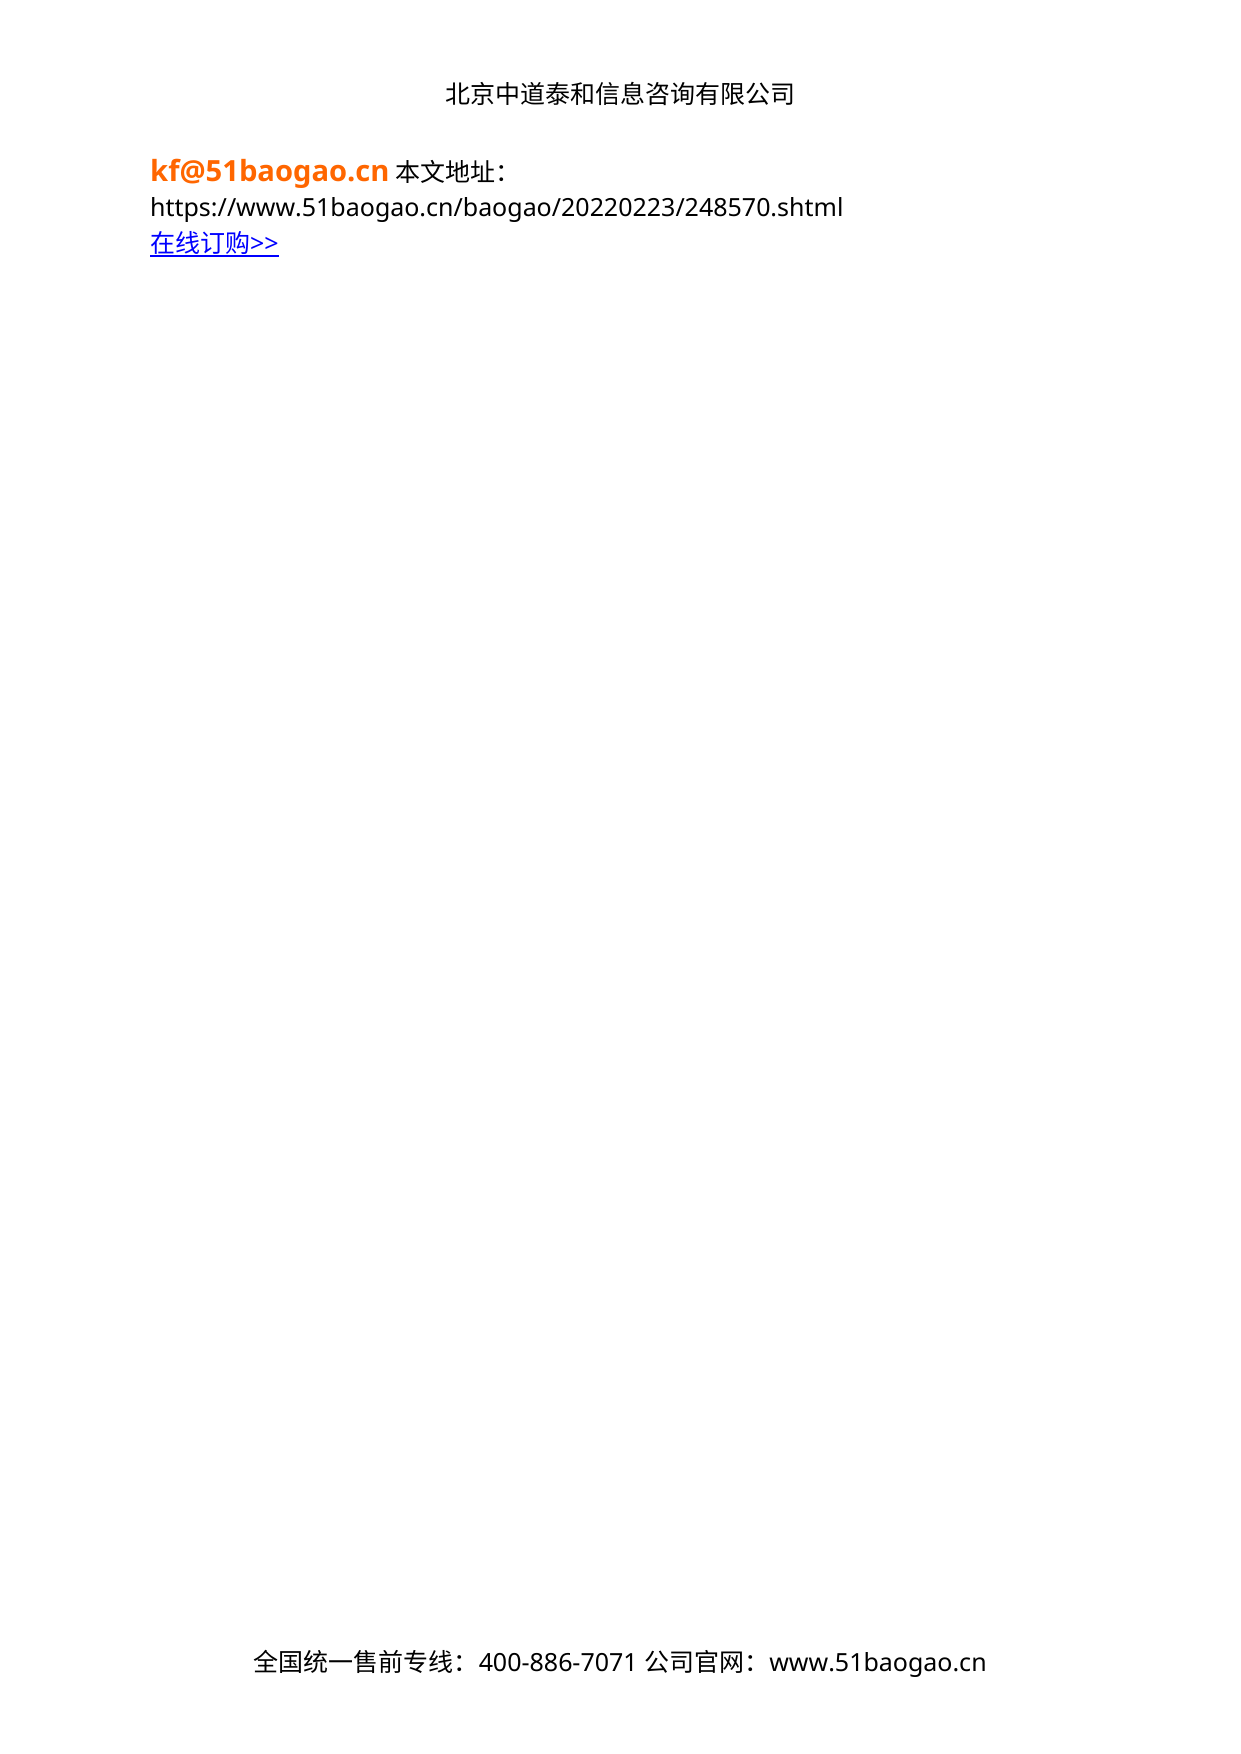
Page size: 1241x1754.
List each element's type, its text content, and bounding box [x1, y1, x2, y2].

text 在线订购>> [150, 224, 1090, 260]
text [150, 150, 1090, 224]
